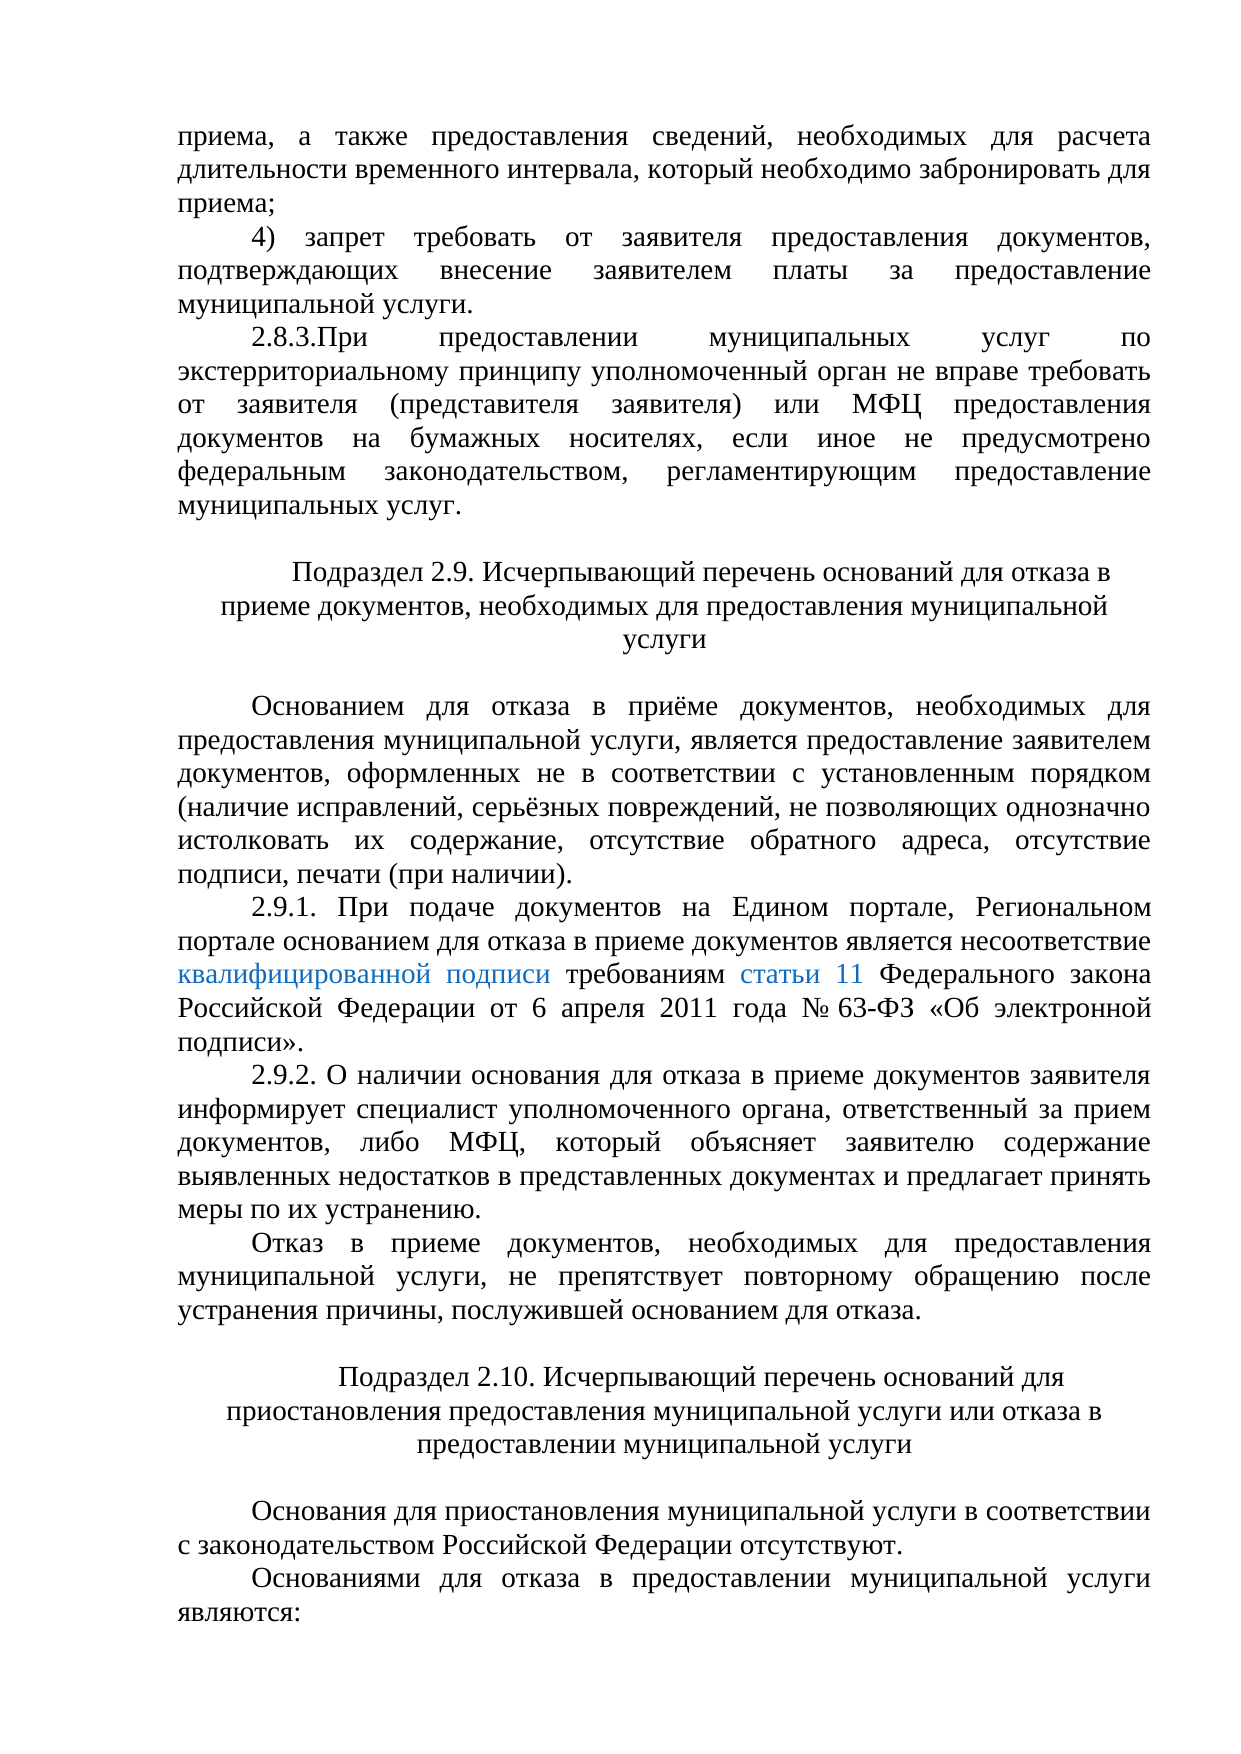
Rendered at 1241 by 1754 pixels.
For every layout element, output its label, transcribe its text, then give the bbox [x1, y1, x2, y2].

text Основанием для отказа в приёме документов, необходимых для предоставления муниципальной услуги, является предоставление заявителем документов, оформленных не в соответствии с установленным порядком (наличие исправлений, серьёзных повреждений, не позволяющих однозначно истолковать их содержание, отсутствие обратного адреса, отсутствие подписи, печати (при наличии). [177, 688, 1152, 889]
text 2.9.1. При подаче документов на Едином портале, Региональном портале основанием для отказа в приеме документов является несоответствие квалифицированной подписи требованиям статьи 11 Федерального закона Российской Федерации от 6 апреля 2011 года № 63-ФЗ «Об электронной подписи». [177, 889, 1152, 1057]
text Основаниями для отказа в предоставлении муниципальной услуги являются: [177, 1560, 1152, 1627]
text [177, 118, 1152, 219]
text 4) запрет требовать от заявителя предоставления документов, подтверждающих внесение заявителем платы за предоставление муниципальной услуги. [177, 219, 1152, 319]
text 2.9.2. О наличии основания для отказа в приеме документов заявителя информирует специалист уполномоченного органа, ответственный за прием документов, либо МФЦ, который объясняет заявителю содержание выявленных недостатков в представленных документах и предлагает принять меры по их устранению. [177, 1057, 1152, 1225]
text Подраздел 2.10. Исчерпывающий перечень оснований для приостановления предоставления муниципальной услуги или отказа в предоставлении муниципальной услуги [177, 1359, 1152, 1460]
text Основания для приостановления муниципальной услуги в соответствии с законодательством Российской Федерации отсутствуют. [177, 1493, 1152, 1560]
text 2.8.3.При предоставлении муниципальных услуг по экстерриториальному принципу уполномоченный орган не вправе требовать от заявителя (представителя заявителя) или МФЦ предоставления документов на бумажных носителях, если иное не предусмотрено федеральным законодательством, регламентирующим предоставление муниципальных услуг. [177, 319, 1152, 521]
text Отказ в приеме документов, необходимых для предоставления муниципальной услуги, не препятствует повторному обращению после устранения причины, послужившей основанием для отказа. [177, 1225, 1152, 1326]
text Подраздел 2.9. Исчерпывающий перечень оснований для отказа в приеме документов, необходимых для предоставления муниципальной услуги [177, 554, 1152, 655]
